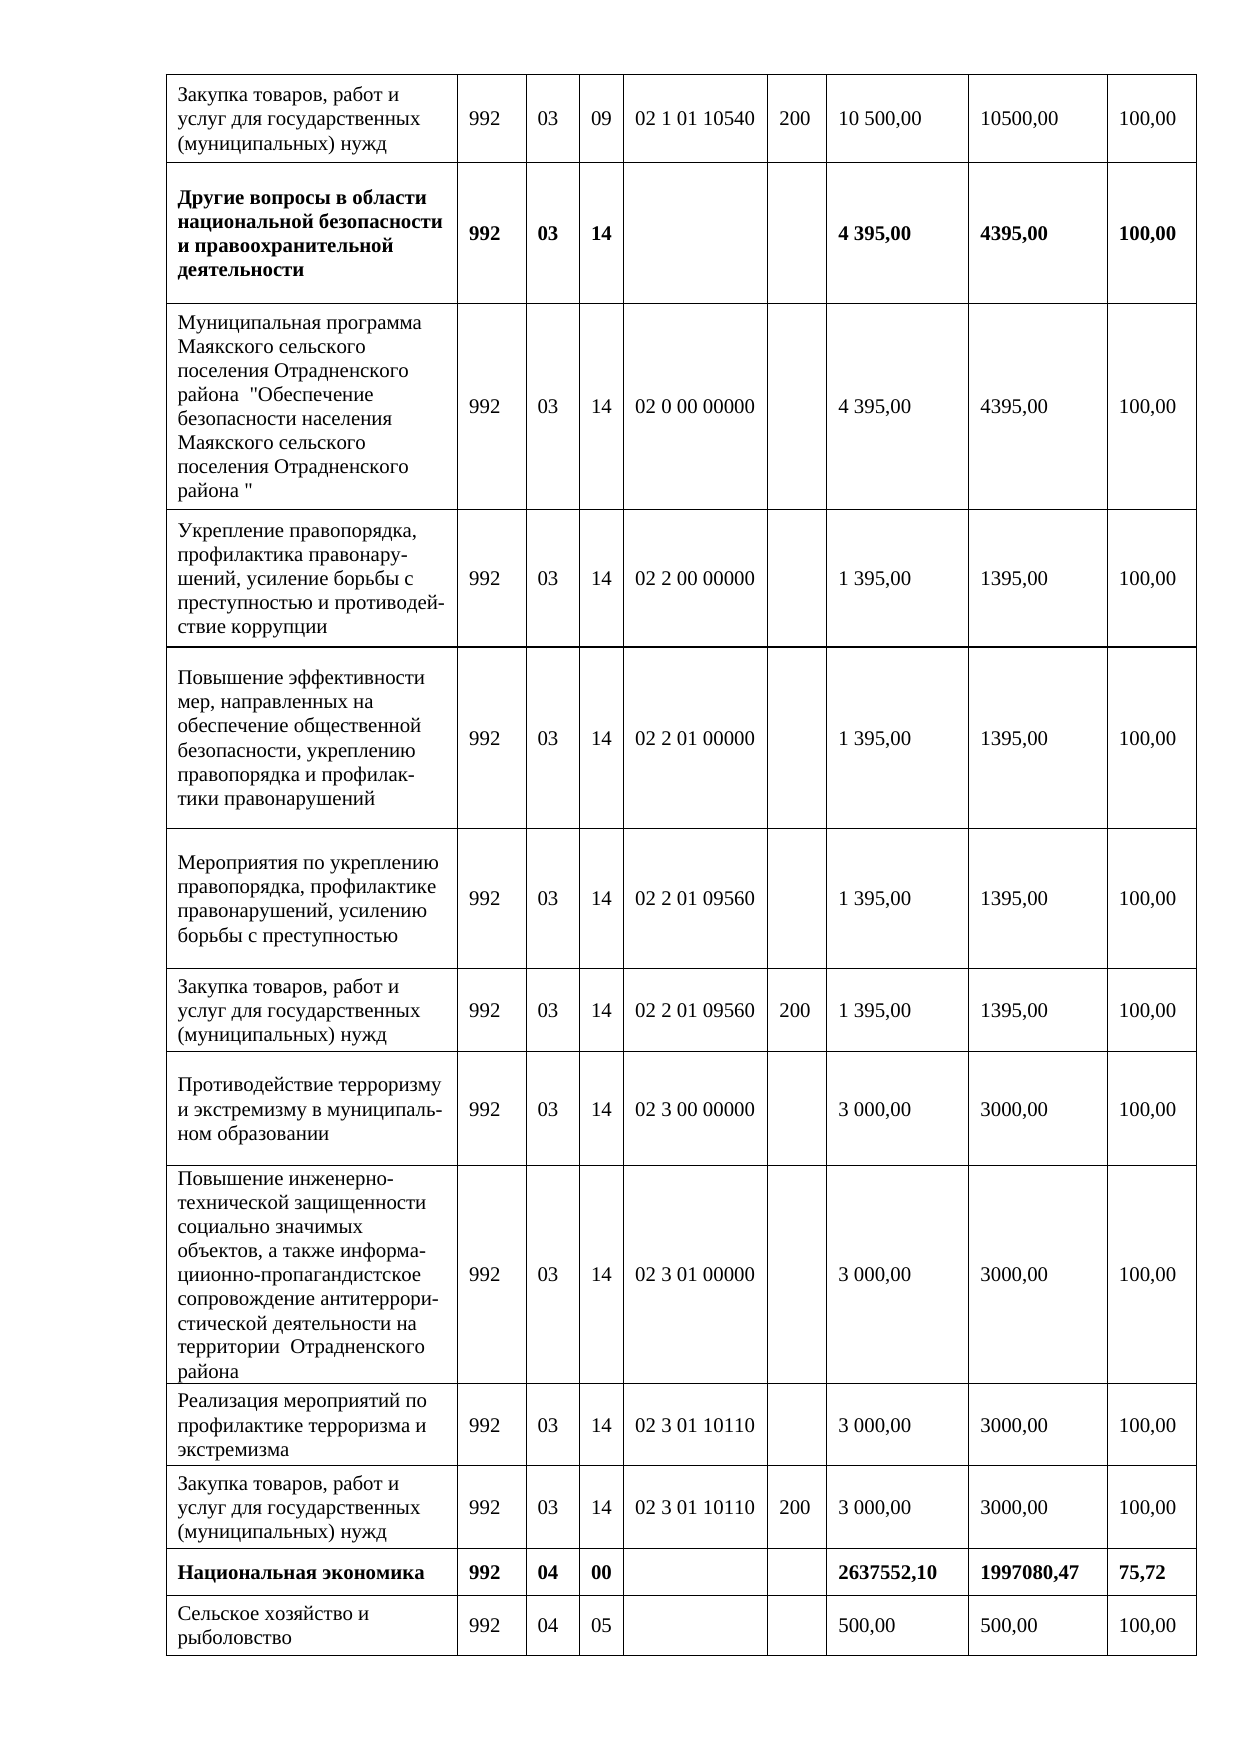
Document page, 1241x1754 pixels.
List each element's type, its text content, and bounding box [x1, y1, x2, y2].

table_cell 03 [527, 1384, 579, 1465]
table_cell 3000,00 [969, 1384, 1107, 1465]
table_cell 992 [458, 1166, 526, 1383]
table_cell 3 000,00 [827, 1052, 968, 1165]
table_cell 04 [527, 1549, 579, 1595]
table_cell 3000,00 [969, 1466, 1107, 1548]
table_cell Повышение эффективности мер, направленных на обеспечение общественной безопасности, укреплению правопорядка и профилак-тики правонарушений [167, 648, 457, 828]
table_cell 05 [580, 1596, 623, 1654]
table_cell 75,72 [1108, 1549, 1196, 1595]
table_cell 03 [527, 1166, 579, 1383]
table_cell 992 [458, 163, 526, 303]
table_cell Муниципальная программа Маякского сельского поселения Отрадненского района "Обеспечение безопасности населения Маякского сельского поселения Отрадненского района " [167, 304, 457, 509]
table_cell [768, 304, 826, 509]
table_cell 02 0 00 00000 [624, 304, 767, 509]
table_cell [624, 1549, 767, 1595]
table_cell 03 [527, 648, 579, 828]
table_cell 02 2 00 00000 [624, 510, 767, 646]
table_cell 992 [458, 1549, 526, 1595]
table_cell 992 [458, 1596, 526, 1654]
table_cell Национальная экономика [167, 1549, 457, 1595]
table_cell 03 [527, 75, 579, 162]
table_cell Реализация мероприятий по профилактике терроризма и экстремизма [167, 1384, 457, 1465]
table_cell 03 [527, 969, 579, 1051]
table_cell 100,00 [1108, 648, 1196, 828]
table_cell [768, 1549, 826, 1595]
table_cell 02 2 01 00000 [624, 648, 767, 828]
table_cell 3000,00 [969, 1166, 1107, 1383]
table_cell 09 [580, 75, 623, 162]
table_cell 3 000,00 [827, 1166, 968, 1383]
table_cell 02 1 01 10540 [624, 75, 767, 162]
table_cell Закупка товаров, работ и услуг для государственных (муниципальных) нужд [167, 969, 457, 1051]
table_cell 02 3 01 00000 [624, 1166, 767, 1383]
table_cell Повышение инженерно-технической защищенности социально значимых объектов, а также информа-циионно-пропагандистское сопровождение антитеррори-стической деятельности на территории Отрадненского района [167, 1166, 457, 1383]
table_cell 200 [768, 75, 826, 162]
table_cell [768, 1596, 826, 1654]
table_cell 100,00 [1108, 163, 1196, 303]
table_cell 14 [580, 1384, 623, 1465]
table_cell 03 [527, 304, 579, 509]
table_cell Закупка товаров, работ и услуг для государственных (муниципальных) нужд [167, 1466, 457, 1548]
table_cell 100,00 [1108, 829, 1196, 968]
table_cell 3000,00 [969, 1052, 1107, 1165]
table_cell 100,00 [1108, 1466, 1196, 1548]
table_cell 992 [458, 510, 526, 646]
table_cell 10500,00 [969, 75, 1107, 162]
table_cell [768, 1384, 826, 1465]
table_cell 02 3 01 10110 [624, 1384, 767, 1465]
table_cell 14 [580, 1166, 623, 1383]
table_cell 500,00 [969, 1596, 1107, 1654]
table_cell Другие вопросы в области национальной безопасности и правоохранительной деятельности [167, 163, 457, 303]
table_cell 100,00 [1108, 304, 1196, 509]
table_cell Закупка товаров, работ и услуг для государственных (муниципальных) нужд [167, 75, 457, 162]
table_cell 03 [527, 1052, 579, 1165]
table_cell [624, 163, 767, 303]
table_cell 1 395,00 [827, 510, 968, 646]
table_cell 02 2 01 09560 [624, 829, 767, 968]
table_cell 10 500,00 [827, 75, 968, 162]
table_cell 14 [580, 163, 623, 303]
table_cell 4395,00 [969, 304, 1107, 509]
table_cell [768, 510, 826, 646]
table_cell 992 [458, 648, 526, 828]
table_cell 992 [458, 829, 526, 968]
table_cell Мероприятия по укреплению правопорядка, профилактике правонарушений, усилению борьбы с преступностью [167, 829, 457, 968]
table_cell 02 3 00 00000 [624, 1052, 767, 1165]
table_cell 4 395,00 [827, 304, 968, 509]
table_cell 100,00 [1108, 969, 1196, 1051]
table_cell 1395,00 [969, 510, 1107, 646]
table_cell 100,00 [1108, 1384, 1196, 1465]
table_cell [624, 1596, 767, 1654]
table_cell 14 [580, 1466, 623, 1548]
table_cell 1395,00 [969, 969, 1107, 1051]
table_cell 14 [580, 969, 623, 1051]
table_cell 14 [580, 510, 623, 646]
table_cell 1997080,47 [969, 1549, 1107, 1595]
table_cell Сельское хозяйство и рыболовство [167, 1596, 457, 1654]
table_cell 14 [580, 829, 623, 968]
table_cell 100,00 [1108, 75, 1196, 162]
table_cell 992 [458, 1466, 526, 1548]
table_cell 03 [527, 163, 579, 303]
table_cell 03 [527, 510, 579, 646]
table_cell 100,00 [1108, 1166, 1196, 1383]
table_cell 4 395,00 [827, 163, 968, 303]
table_cell 14 [580, 648, 623, 828]
table_cell 1 395,00 [827, 969, 968, 1051]
table_cell 1 395,00 [827, 648, 968, 828]
table_cell 00 [580, 1549, 623, 1595]
table_cell 02 3 01 10110 [624, 1466, 767, 1548]
table_cell 992 [458, 1384, 526, 1465]
table_cell 2637552,10 [827, 1549, 968, 1595]
table_cell 02 2 01 09560 [624, 969, 767, 1051]
table_cell 992 [458, 1052, 526, 1165]
table_cell [768, 1052, 826, 1165]
table_cell [768, 829, 826, 968]
table_cell Укрепление правопорядка, профилактика правонару-шений, усиление борьбы с преступностью и противодей-ствие коррупции [167, 510, 457, 646]
table_cell 14 [580, 1052, 623, 1165]
table_cell 3 000,00 [827, 1466, 968, 1548]
table_cell 03 [527, 1466, 579, 1548]
table_cell 04 [527, 1596, 579, 1654]
table_cell 1395,00 [969, 829, 1107, 968]
table_cell Противодействие терроризму и экстремизму в муниципаль-ном образовании [167, 1052, 457, 1165]
table_cell [768, 163, 826, 303]
table_cell 100,00 [1108, 1052, 1196, 1165]
table_cell [768, 1166, 826, 1383]
table_cell 992 [458, 75, 526, 162]
table_cell [768, 648, 826, 828]
table_cell 03 [527, 829, 579, 968]
table_cell 500,00 [827, 1596, 968, 1654]
table_cell 992 [458, 969, 526, 1051]
table_cell 200 [768, 969, 826, 1051]
table_cell 3 000,00 [827, 1384, 968, 1465]
table_cell 100,00 [1108, 510, 1196, 646]
table_cell 100,00 [1108, 1596, 1196, 1654]
table_cell 200 [768, 1466, 826, 1548]
table_cell 1 395,00 [827, 829, 968, 968]
table_cell 992 [458, 304, 526, 509]
table_cell 4395,00 [969, 163, 1107, 303]
table_cell 14 [580, 304, 623, 509]
table_cell 1395,00 [969, 648, 1107, 828]
